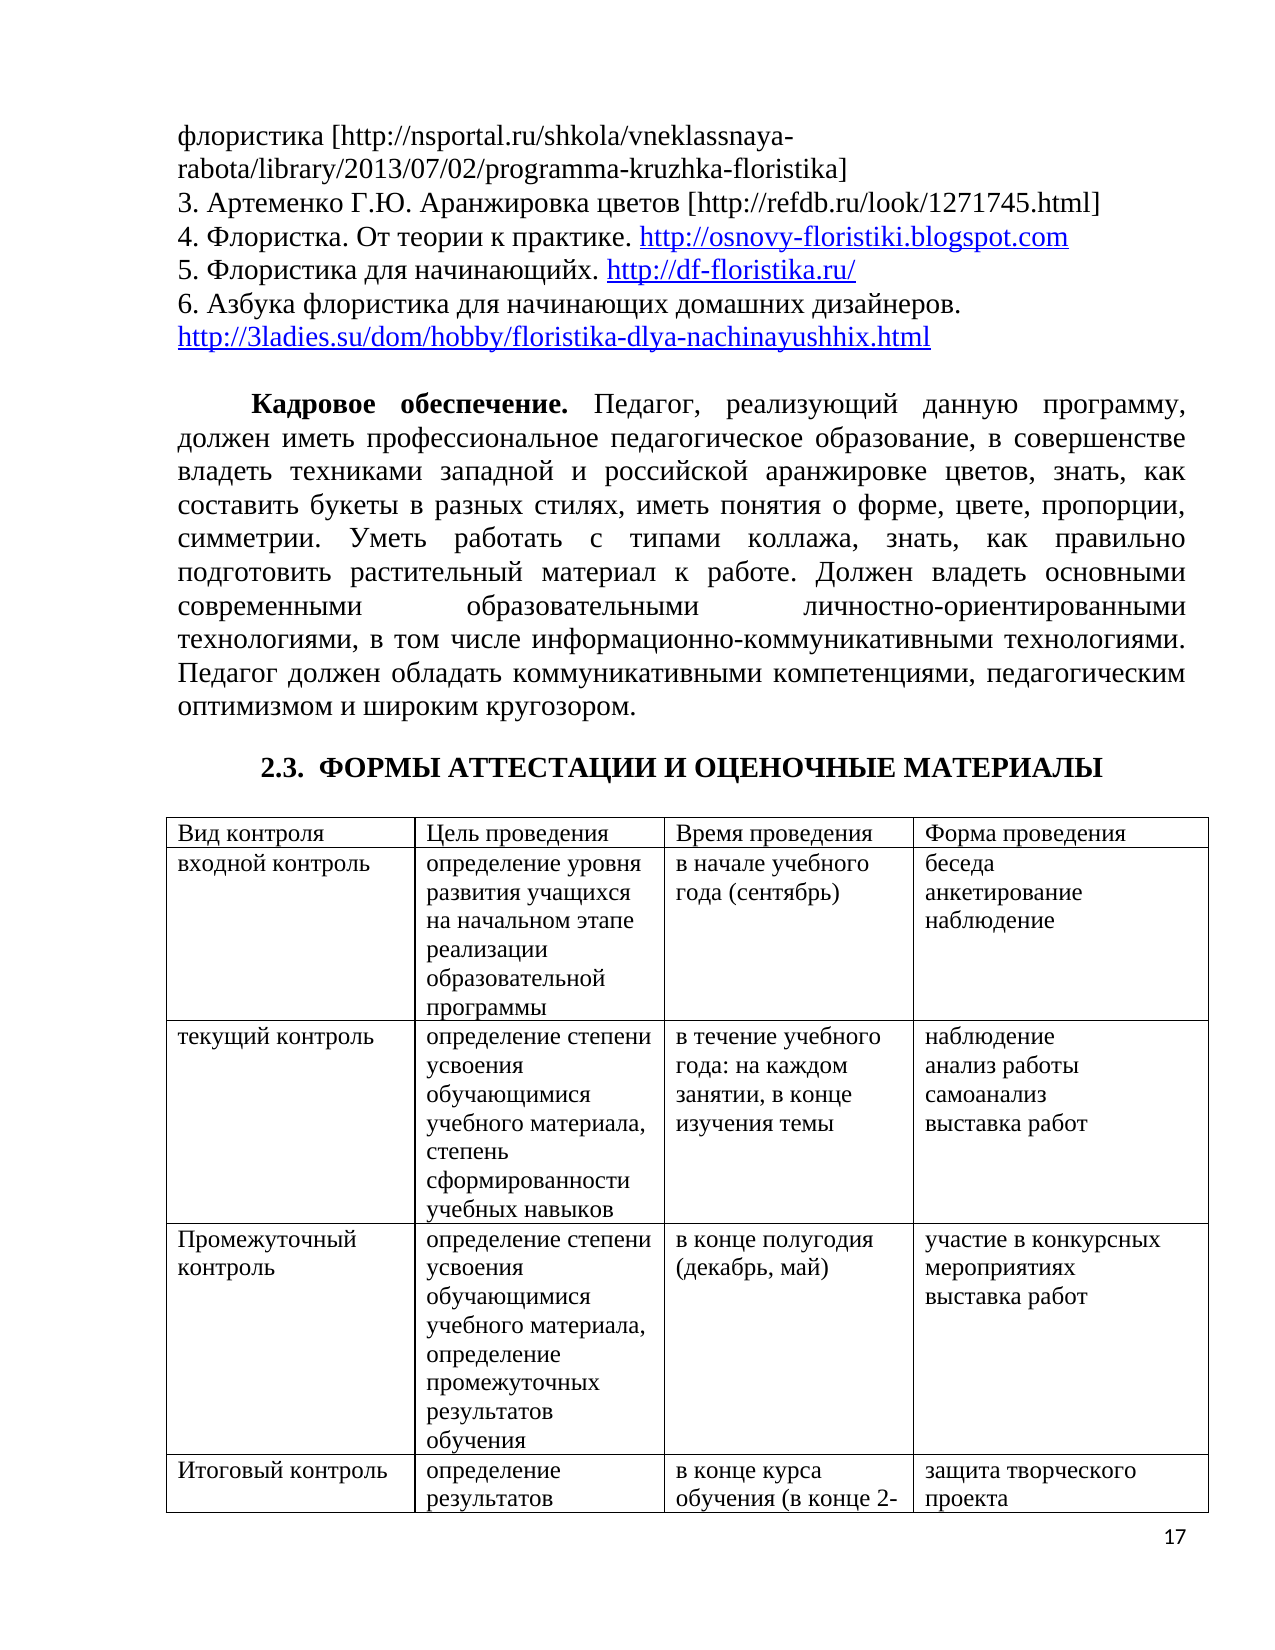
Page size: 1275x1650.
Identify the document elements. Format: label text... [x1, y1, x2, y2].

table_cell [914, 1455, 1208, 1512]
table_cell определение степени усвоения обучающимися учебного материала, определение промежуточных результатов обучения [416, 1224, 664, 1454]
table_cell участие в конкурсных мероприятиях выставка работ [914, 1224, 1208, 1454]
table_cell определение степени усвоения обучающимися учебного материала, степень сформированности учебных навыков [416, 1021, 664, 1223]
table_header Цель проведения [416, 818, 664, 847]
table_cell в течение учебного года: на каждом занятии, в конце изучения темы [665, 1021, 913, 1223]
table_cell в начале учебного года (сентябрь) [665, 848, 913, 1020]
text rabota/library/2013/07/02/programma-kruzhka-floristika] [177, 152, 1186, 185]
table_header Время проведения [665, 818, 913, 847]
text Кадровое обеспечение. Педагог, реализующий данную программу, должен иметь профессиональное педагогическое образование, в совершенстве владеть техниками западной и российской аранжировке цветов, знать, как составить букеты в разных стилях, иметь понятия о форме, цвете, пропорции, симметрии. Уметь работать с типами коллажа, знать, как правильно подготовить растительный материал к работе. Должен владеть основными современными образовательными личностно-ориентированными технологиями, в том числе информационно-коммуникативными технологиями. Педагог должен обладать коммуникативными компетенциями, педагогическим оптимизмом и широким кругозором. [177, 386, 1186, 722]
table_cell в конце полугодия (декабрь, май) [665, 1224, 913, 1454]
table_cell текущий контроль [167, 1021, 414, 1223]
table_cell беседа анкетирование наблюдение [914, 848, 1208, 1020]
table_cell определение уровня развития учащихся на начальном этапе реализации образовательной программы [416, 848, 664, 1020]
table_cell Итоговый контроль [167, 1455, 414, 1512]
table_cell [416, 1455, 664, 1512]
table_cell Промежуточный контроль [167, 1224, 414, 1454]
table_header Вид контроля [167, 818, 414, 847]
text флористика [http://nsportal.ru/shkola/vneklassnaya- [177, 118, 1186, 152]
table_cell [665, 1455, 913, 1512]
table_header Форма проведения [914, 818, 1208, 847]
text 4. Флористка. От теории к практике. http://osnovy-floristiki.blogspot.com [177, 219, 1186, 252]
text 5. Флористика для начинающийх. http://df-floristika.ru/ [177, 252, 1186, 286]
table_cell наблюдение анализ работы самоанализ выставка работ [914, 1021, 1208, 1223]
text 6. Азбука флористика для начинающих домашних дизайнеров. http://3ladies.su/dom/hobby/floristika-dlya-nachinayushhix.html [177, 286, 1186, 353]
table_cell входной контроль [167, 848, 414, 1020]
text 2.3. Формы аттестации и оценочные материалы [177, 750, 1186, 783]
text 3. Артеменко Г.Ю. Аранжировка цветов [http://refdb.ru/look/1271745.html] [177, 185, 1186, 219]
